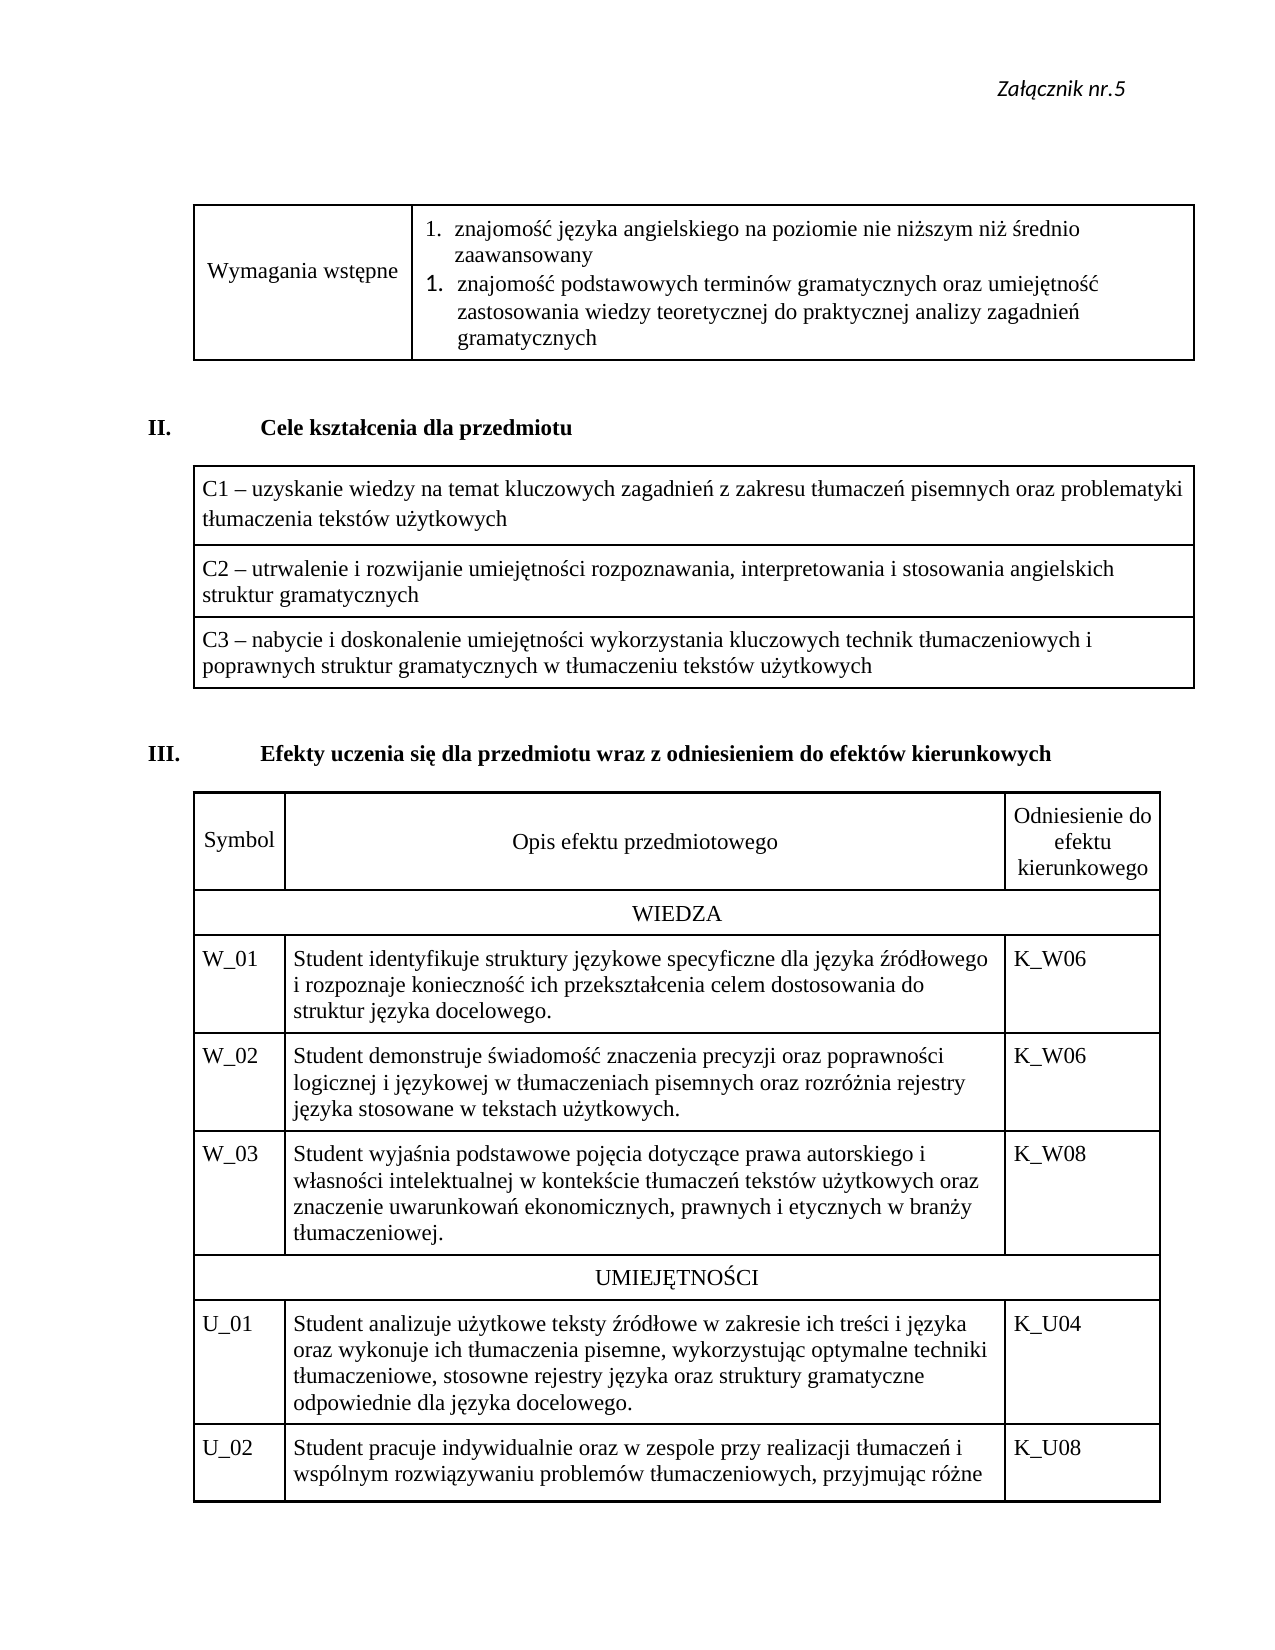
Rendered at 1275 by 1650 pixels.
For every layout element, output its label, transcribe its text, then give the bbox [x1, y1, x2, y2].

table_cell UMIEJĘTNOŚCI [195, 1256, 1159, 1299]
table_cell K_W06 [1006, 1034, 1159, 1130]
table_cell K_U08 [1006, 1425, 1159, 1500]
table_header C1 – uzyskanie wiedzy na temat kluczowych zagadnień z zakresu tłumaczeń pisemnych oraz problematyki tłumaczenia tekstów użytkowych [195, 467, 1193, 544]
table_cell C2 – utrwalenie i rozwijanie umiejętności rozpoznawania, interpretowania i stosowania angielskich struktur gramatycznych [195, 546, 1193, 616]
table_header Opis efektu przedmiotowego [286, 794, 1004, 889]
table_header Wymagania wstępne [195, 206, 411, 359]
table_cell Student analizuje użytkowe teksty źródłowe w zakresie ich treści i języka oraz wykonuje ich tłumaczenia pisemne, wykorzystując optymalne techniki tłumaczeniowe, stosowne rejestry języka oraz struktury gramatyczne odpowiednie dla języka docelowego. [286, 1301, 1004, 1423]
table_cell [286, 1425, 1004, 1500]
table_cell WIEDZA [195, 891, 1159, 934]
table_cell W_01 [195, 936, 284, 1032]
table_cell C3 – nabycie i doskonalenie umiejętności wykorzystania kluczowych technik tłumaczeniowych i poprawnych struktur gramatycznych w tłumaczeniu tekstów użytkowych [195, 618, 1193, 687]
list Efekty uczenia się dla przedmiotu wraz z odniesieniem do efektów kierunkowych [148, 740, 1127, 767]
table_cell K_U04 [1006, 1301, 1159, 1423]
table_cell Student demonstruje świadomość znaczenia precyzji oraz poprawności logicznej i językowej w tłumaczeniach pisemnych oraz rozróżnia rejestry języka stosowane w tekstach użytkowych. [286, 1034, 1004, 1130]
table_cell Student identyfikuje struktury językowe specyficzne dla języka źródłowego i rozpoznaje konieczność ich przekształcenia celem dostosowania do struktur języka docelowego. [286, 936, 1004, 1032]
table_cell W_03 [195, 1132, 284, 1254]
table_cell U_01 [195, 1301, 284, 1423]
table_header znajomość języka angielskiego na poziomie nie niższym niż średnio zaawansowany znajomość podstawowych terminów gramatycznych oraz umiejętność zastosowania wiedzy teoretycznej do praktycznej analizy zagadnień gramatycznych [413, 206, 1193, 359]
table_cell W_02 [195, 1034, 284, 1130]
table_cell K_W08 [1006, 1132, 1159, 1254]
table_cell K_W06 [1006, 936, 1159, 1032]
list Cele kształcenia dla przedmiotu [148, 414, 1127, 440]
table_cell Student wyjaśnia podstawowe pojęcia dotyczące prawa autorskiego i własności intelektualnej w kontekście tłumaczeń tekstów użytkowych oraz znaczenie uwarunkowań ekonomicznych, prawnych i etycznych w branży tłumaczeniowej. [286, 1132, 1004, 1254]
table_cell U_02 [195, 1425, 284, 1500]
table_header Odniesienie do efektu kierunkowego [1006, 794, 1159, 889]
table_header Symbol [195, 794, 284, 889]
